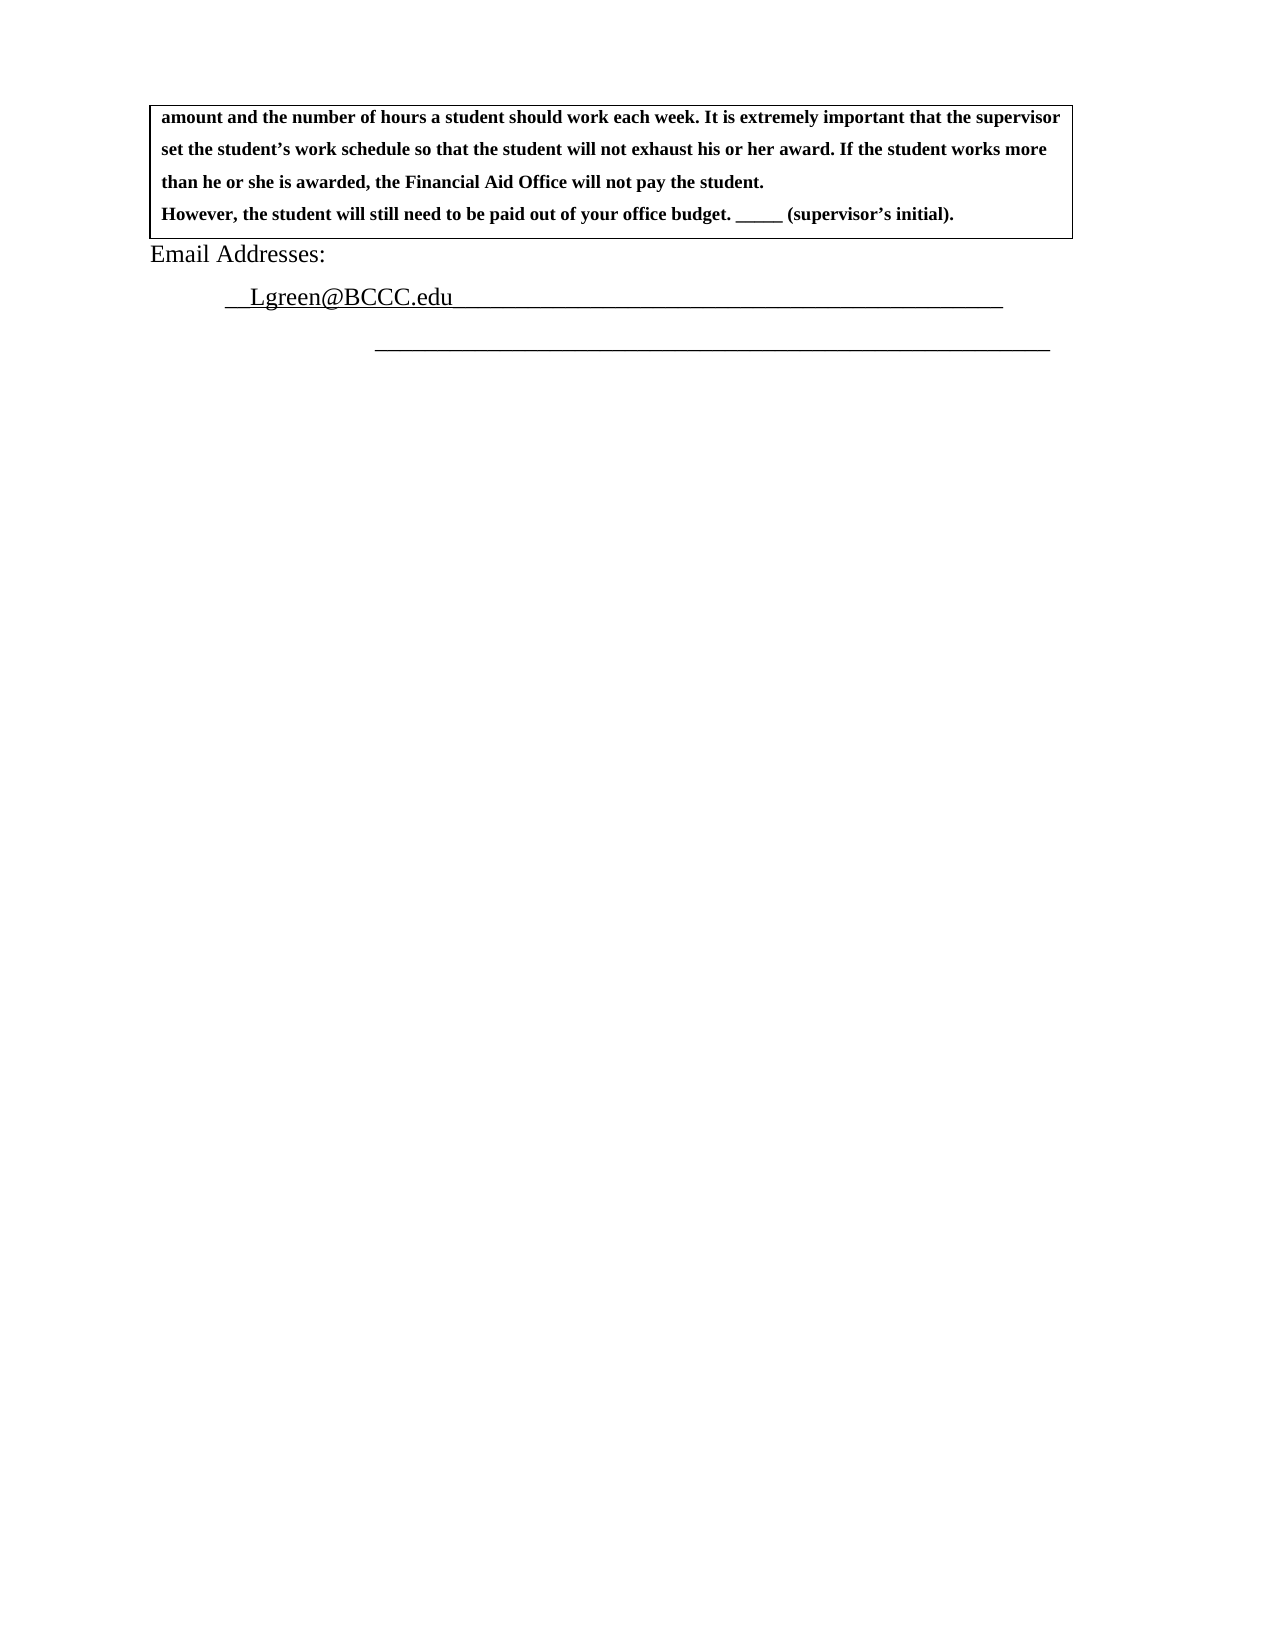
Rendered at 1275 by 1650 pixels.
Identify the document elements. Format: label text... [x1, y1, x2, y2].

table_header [151, 106, 1072, 238]
text ______________________________________________________ [150, 325, 1125, 354]
text Email Addresses: __Lgreen@BCCC.edu____________________________________________ [150, 239, 1125, 311]
